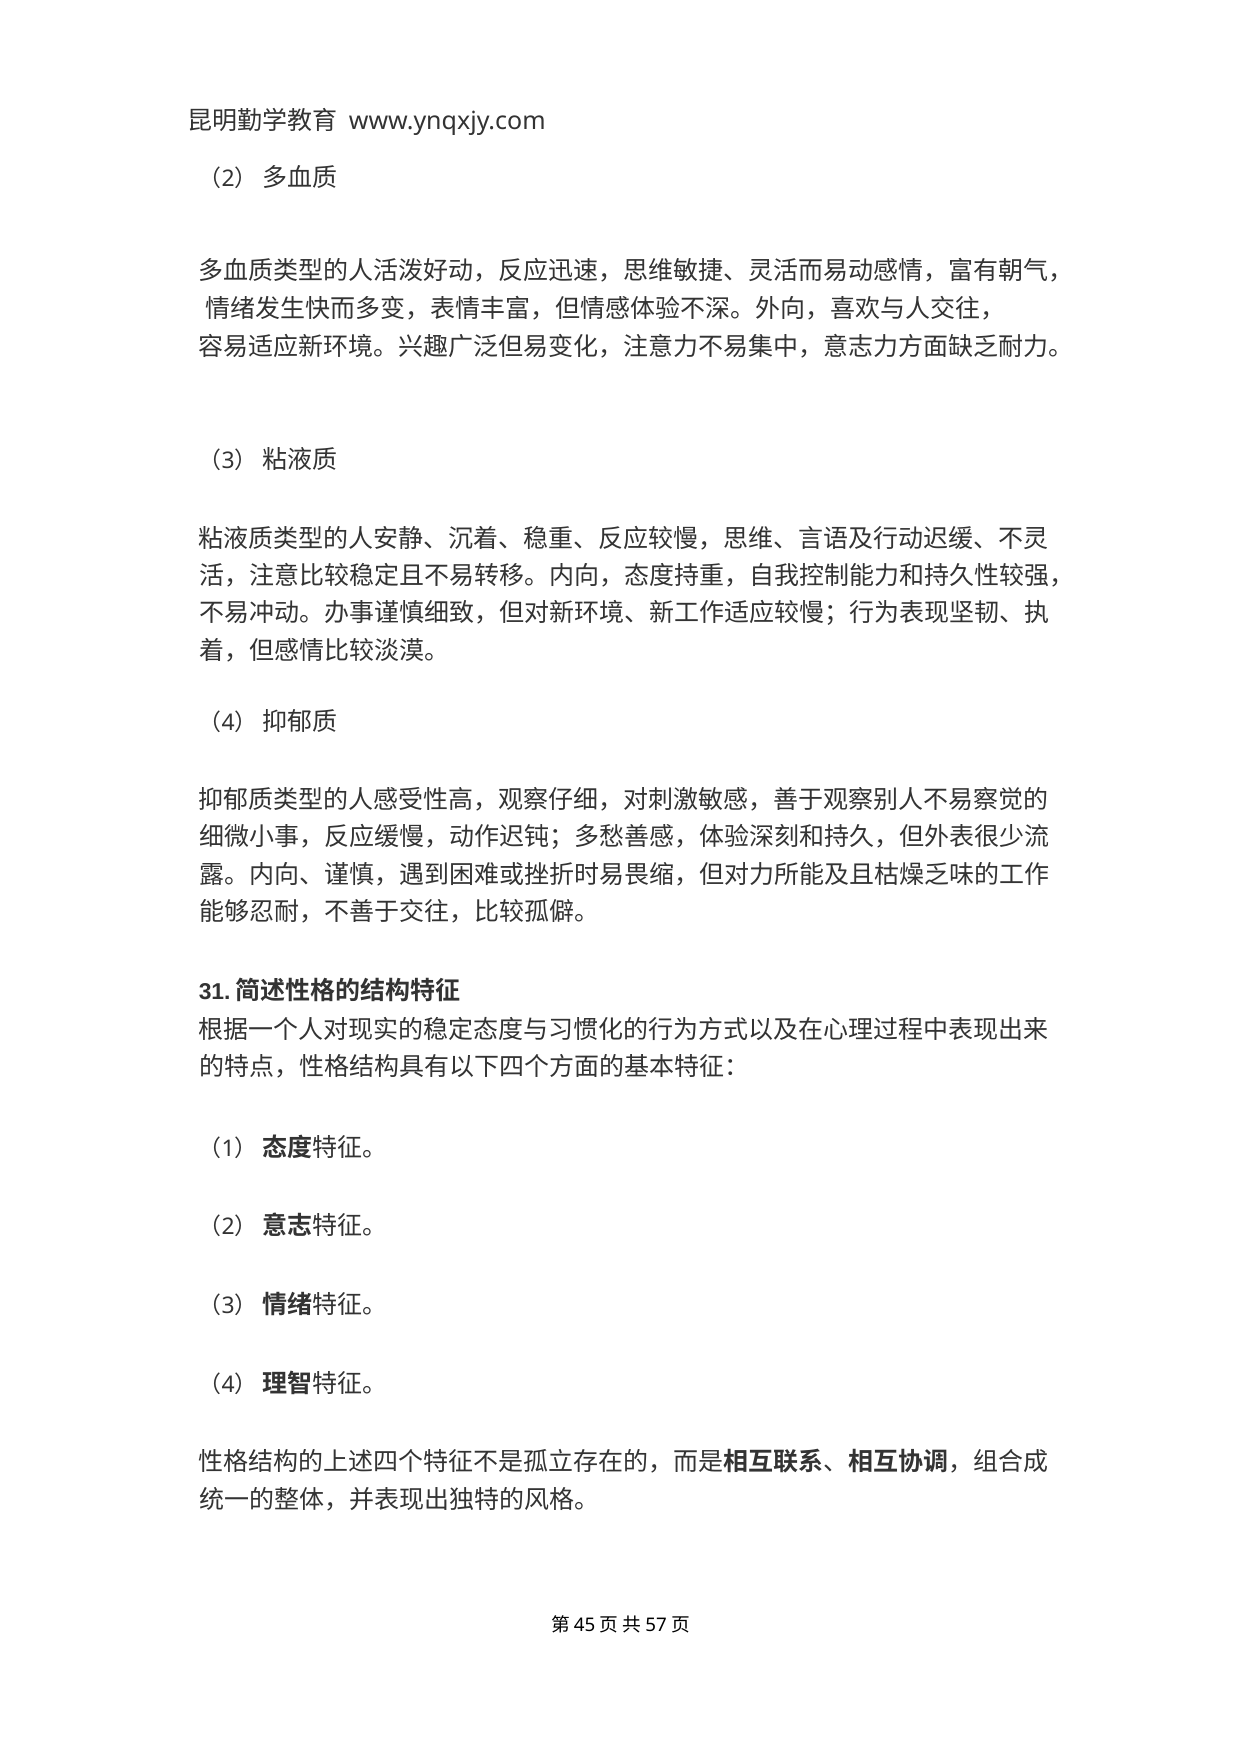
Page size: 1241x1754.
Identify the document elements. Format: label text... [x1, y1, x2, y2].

list 多血质 [198, 158, 1071, 194]
text 31. 简述性格的结构特征 [198, 971, 1079, 1007]
text 性格结构的上述四个特征不是孤立存在的，而是相互联系、相互协调，组合成统一的整体，并表现出独特的风格。 [198, 1442, 1071, 1515]
list 粘液质 [198, 440, 1071, 476]
list 抑郁质 [198, 701, 1071, 737]
list 理智特征。 [198, 1363, 1071, 1399]
text 根据一个人对现实的稳定态度与习惯化的行为方式以及在心理过程中表现出来的特点，性格结构具有以下四个方面的基本特征： [198, 1009, 1071, 1083]
list 意志特征。 [198, 1206, 1071, 1242]
list 态度特征。 [198, 1127, 1071, 1163]
text 多血质类型的人活泼好动，反应迅速，思维敏捷、灵活而易动感情，富有朝气， 情绪发生快而多变，表情丰富，但情感体验不深。外向，喜欢与人交往， [198, 251, 1071, 324]
text 粘液质类型的人安静、沉着、稳重、反应较慢，思维、言语及行动迟缓、不灵活，注意比较稳定且不易转移。内向，态度持重，自我控制能力和持久性较强，不易冲动。办事谨慎细致，但对新环境、新工作适应较慢；行为表现坚韧、执着，但感情比较淡漠。 [198, 518, 1071, 666]
text 抑郁质类型的人感受性高，观察仔细，对刺激敏感，善于观察别人不易察觉的细微小事，反应缓慢，动作迟钝；多愁善感，体验深刻和持久，但外表很少流露。内向、谨慎，遇到困难或挫折时易畏缩，但对力所能及且枯燥乏味的工作能够忍耐，不善于交往，比较孤僻。 [198, 779, 1071, 928]
text 容易适应新环境。兴趣广泛但易变化，注意力不易集中，意志力方面缺乏耐力。 [198, 326, 1071, 397]
list 情绪特征。 [198, 1284, 1071, 1321]
